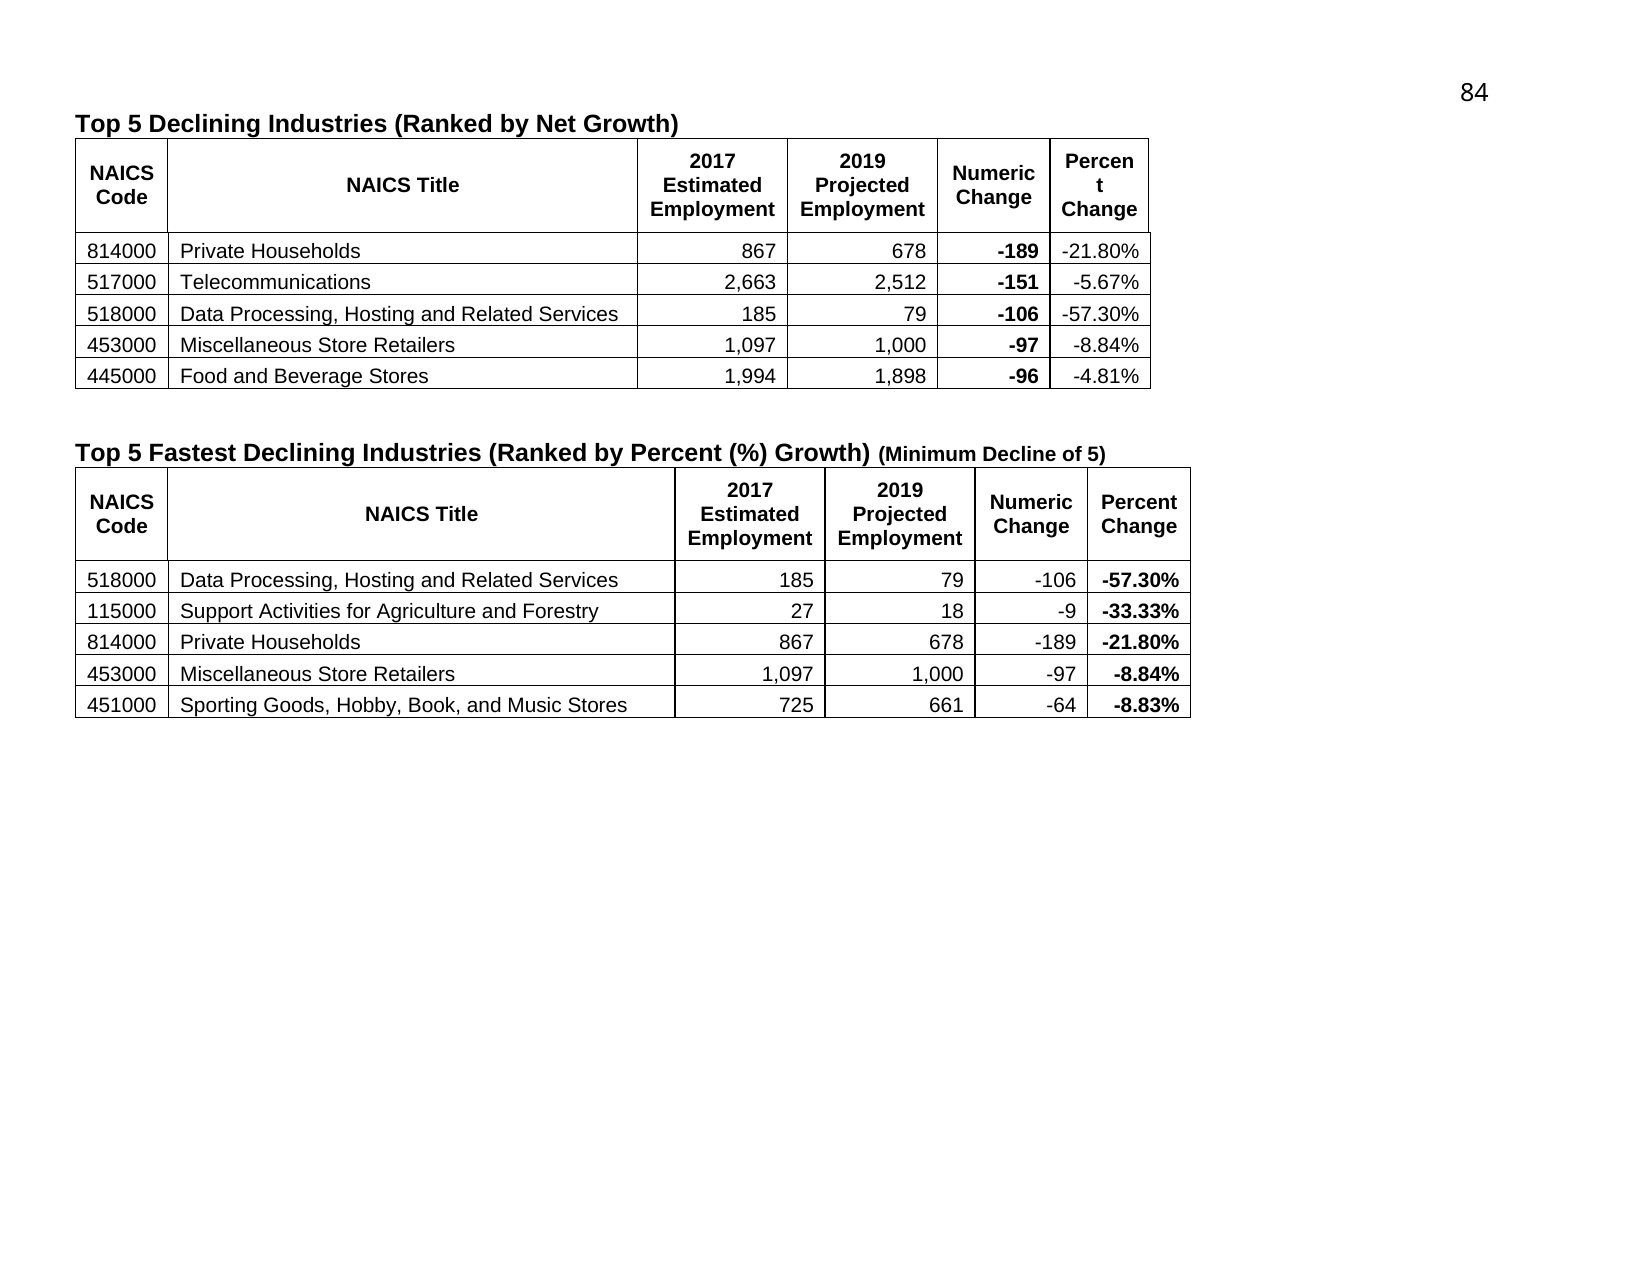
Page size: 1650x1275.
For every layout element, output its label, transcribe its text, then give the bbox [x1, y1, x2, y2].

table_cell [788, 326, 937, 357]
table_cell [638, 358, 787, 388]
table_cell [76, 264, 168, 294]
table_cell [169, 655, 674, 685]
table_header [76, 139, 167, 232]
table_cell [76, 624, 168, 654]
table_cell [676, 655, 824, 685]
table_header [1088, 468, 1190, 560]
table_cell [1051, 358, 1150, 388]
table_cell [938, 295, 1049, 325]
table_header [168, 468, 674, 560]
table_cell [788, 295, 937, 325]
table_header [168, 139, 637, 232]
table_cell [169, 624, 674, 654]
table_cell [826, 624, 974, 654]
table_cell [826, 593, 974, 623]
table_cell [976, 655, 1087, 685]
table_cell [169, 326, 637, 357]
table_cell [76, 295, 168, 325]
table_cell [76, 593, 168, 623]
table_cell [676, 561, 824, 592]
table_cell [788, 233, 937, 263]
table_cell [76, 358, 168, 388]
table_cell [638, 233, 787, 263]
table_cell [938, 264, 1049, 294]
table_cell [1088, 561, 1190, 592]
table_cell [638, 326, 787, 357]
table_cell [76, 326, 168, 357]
subtitle Top 5 Fastest Declining Industries (Ranked by Percent (%) Growth) (Minimum Decline of 5) [75, 438, 1575, 467]
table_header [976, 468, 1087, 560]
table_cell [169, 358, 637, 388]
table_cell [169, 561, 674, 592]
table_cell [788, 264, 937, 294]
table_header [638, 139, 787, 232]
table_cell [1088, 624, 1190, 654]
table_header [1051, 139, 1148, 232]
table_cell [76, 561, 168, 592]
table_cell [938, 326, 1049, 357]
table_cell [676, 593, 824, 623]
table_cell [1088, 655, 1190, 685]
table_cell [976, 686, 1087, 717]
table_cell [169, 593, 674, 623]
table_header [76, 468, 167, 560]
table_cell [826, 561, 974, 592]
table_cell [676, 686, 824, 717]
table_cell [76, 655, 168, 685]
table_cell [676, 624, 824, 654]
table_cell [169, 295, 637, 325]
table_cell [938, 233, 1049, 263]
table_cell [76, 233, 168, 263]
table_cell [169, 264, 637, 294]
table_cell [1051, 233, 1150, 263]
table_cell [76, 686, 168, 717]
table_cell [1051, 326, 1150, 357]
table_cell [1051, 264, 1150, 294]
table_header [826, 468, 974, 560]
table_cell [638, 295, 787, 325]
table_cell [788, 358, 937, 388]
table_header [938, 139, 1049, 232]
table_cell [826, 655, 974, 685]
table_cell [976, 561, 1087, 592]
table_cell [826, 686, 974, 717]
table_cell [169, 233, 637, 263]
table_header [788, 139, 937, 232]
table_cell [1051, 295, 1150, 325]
subtitle Top 5 Declining Industries (Ranked by Net Growth) [75, 109, 1575, 138]
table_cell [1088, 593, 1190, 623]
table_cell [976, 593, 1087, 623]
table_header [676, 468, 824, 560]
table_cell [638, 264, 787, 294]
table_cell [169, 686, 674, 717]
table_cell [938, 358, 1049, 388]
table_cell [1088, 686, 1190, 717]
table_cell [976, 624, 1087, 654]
